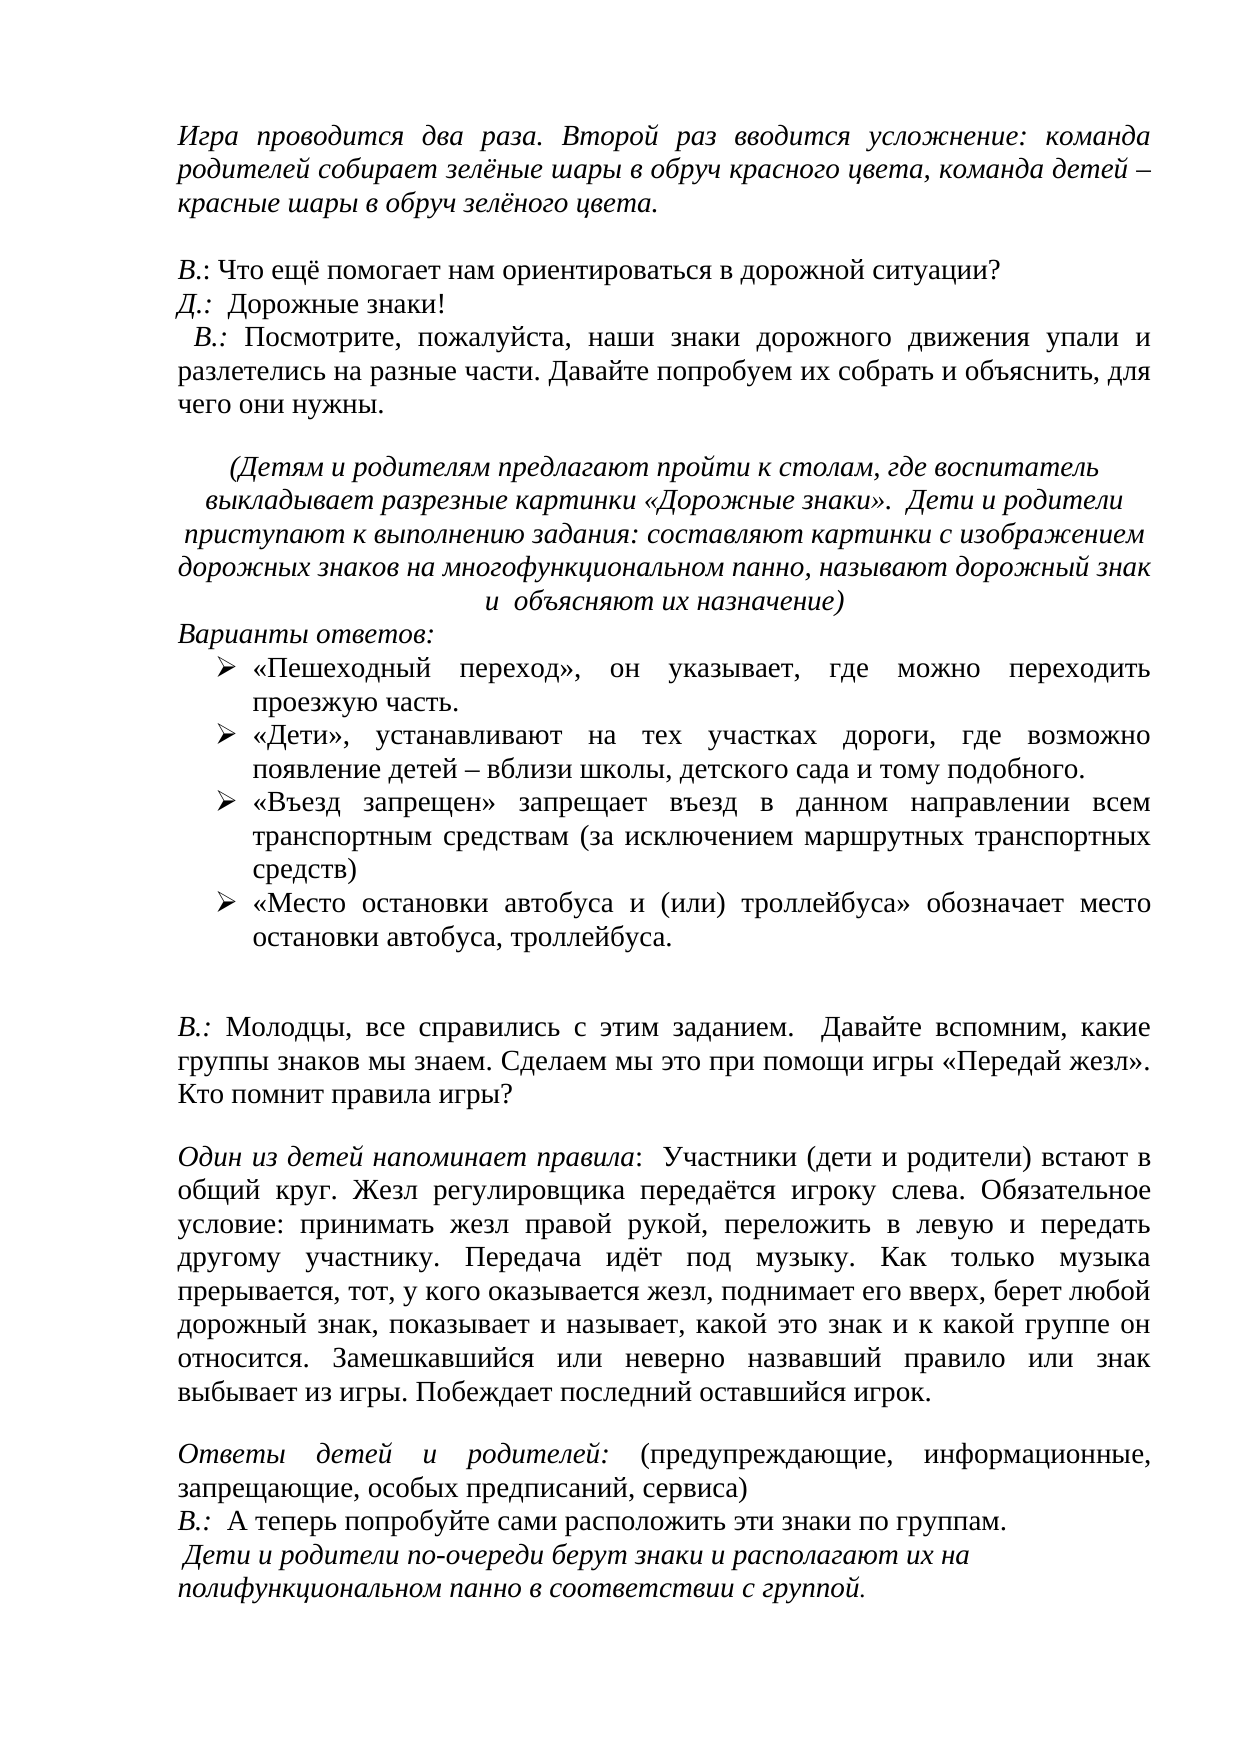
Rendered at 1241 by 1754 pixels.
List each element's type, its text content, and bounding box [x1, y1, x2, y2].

text Д.: Дорожные знаки! [177, 286, 1152, 319]
text Ответы детей и родителей: (предупреждающие, информационные, запрещающие, особых предписаний, сервиса) [177, 1436, 1152, 1503]
list «Место остановки автобуса и (или) троллейбуса» обозначает место остановки автобуса, троллейбуса. [215, 885, 1152, 952]
text Дети и родители по-очереди берут знаки и располагают их на [177, 1537, 1152, 1571]
list «Въезд запрещен» запрещает въезд в данном направлении всем транспортным средствам (за исключением маршрутных транспортных средств) [215, 784, 1152, 885]
text Один из детей напоминает правила: Участники (дети и родители) встают в общий круг. Жезл регулировщика передаётся игроку слева. Обязательное условие: принимать жезл правой рукой, переложить в левую и передать другому участнику. Передача идёт под музыку. Как только музыка прерывается, тот, у кого оказывается жезл, поднимает его вверх, берет любой дорожный знак, показывает и называет, какой это знак и к какой группе он относится. Замешкавшийся или неверно назвавший правило или знак выбывает из игры. Побеждает последний оставшийся игрок. [177, 1139, 1152, 1407]
list «Пешеходный переход», он указывает, где можно переходить проезжую часть. [215, 650, 1152, 717]
text (Детям и родителям предлагают пройти к столам, где воспитатель выкладывает разрезные картинки «Дорожные знаки». Дети и родители приступают к выполнению задания: составляют картинки с изображением дорожных знаков на многофункциональном панно, называют дорожный знак и объясняют их назначение) [177, 449, 1152, 616]
text В.: Молодцы, все справились с этим заданием. Давайте вспомним, какие группы знаков мы знаем. Сделаем мы это при помощи игры «Передай жезл». Кто помнит правила игры? [177, 1009, 1152, 1110]
text В.: А теперь попробуйте сами расположить эти знаки по группам. [177, 1503, 1152, 1537]
text В.: Что ещё помогает нам ориентироваться в дорожной ситуации? [177, 252, 1152, 286]
list «Дети», устанавливают на тех участках дороги, где возможно появление детей – вблизи школы, детского сада и тому подобного. [215, 717, 1152, 784]
text Игра проводится два раза. Второй раз вводится усложнение: команда родителей собирает зелёные шары в обруч красного цвета, команда детей – красные шары в обруч зелёного цвета. [177, 118, 1152, 219]
text полифункциональном панно в соответствии с группой. [177, 1571, 1152, 1604]
text Варианты ответов: [177, 616, 1152, 650]
text В.: Посмотрите, пожалуйста, наши знаки дорожного движения упали и разлетелись на разные части. Давайте попробуем их собрать и объяснить, для чего они нужны. [177, 319, 1152, 420]
